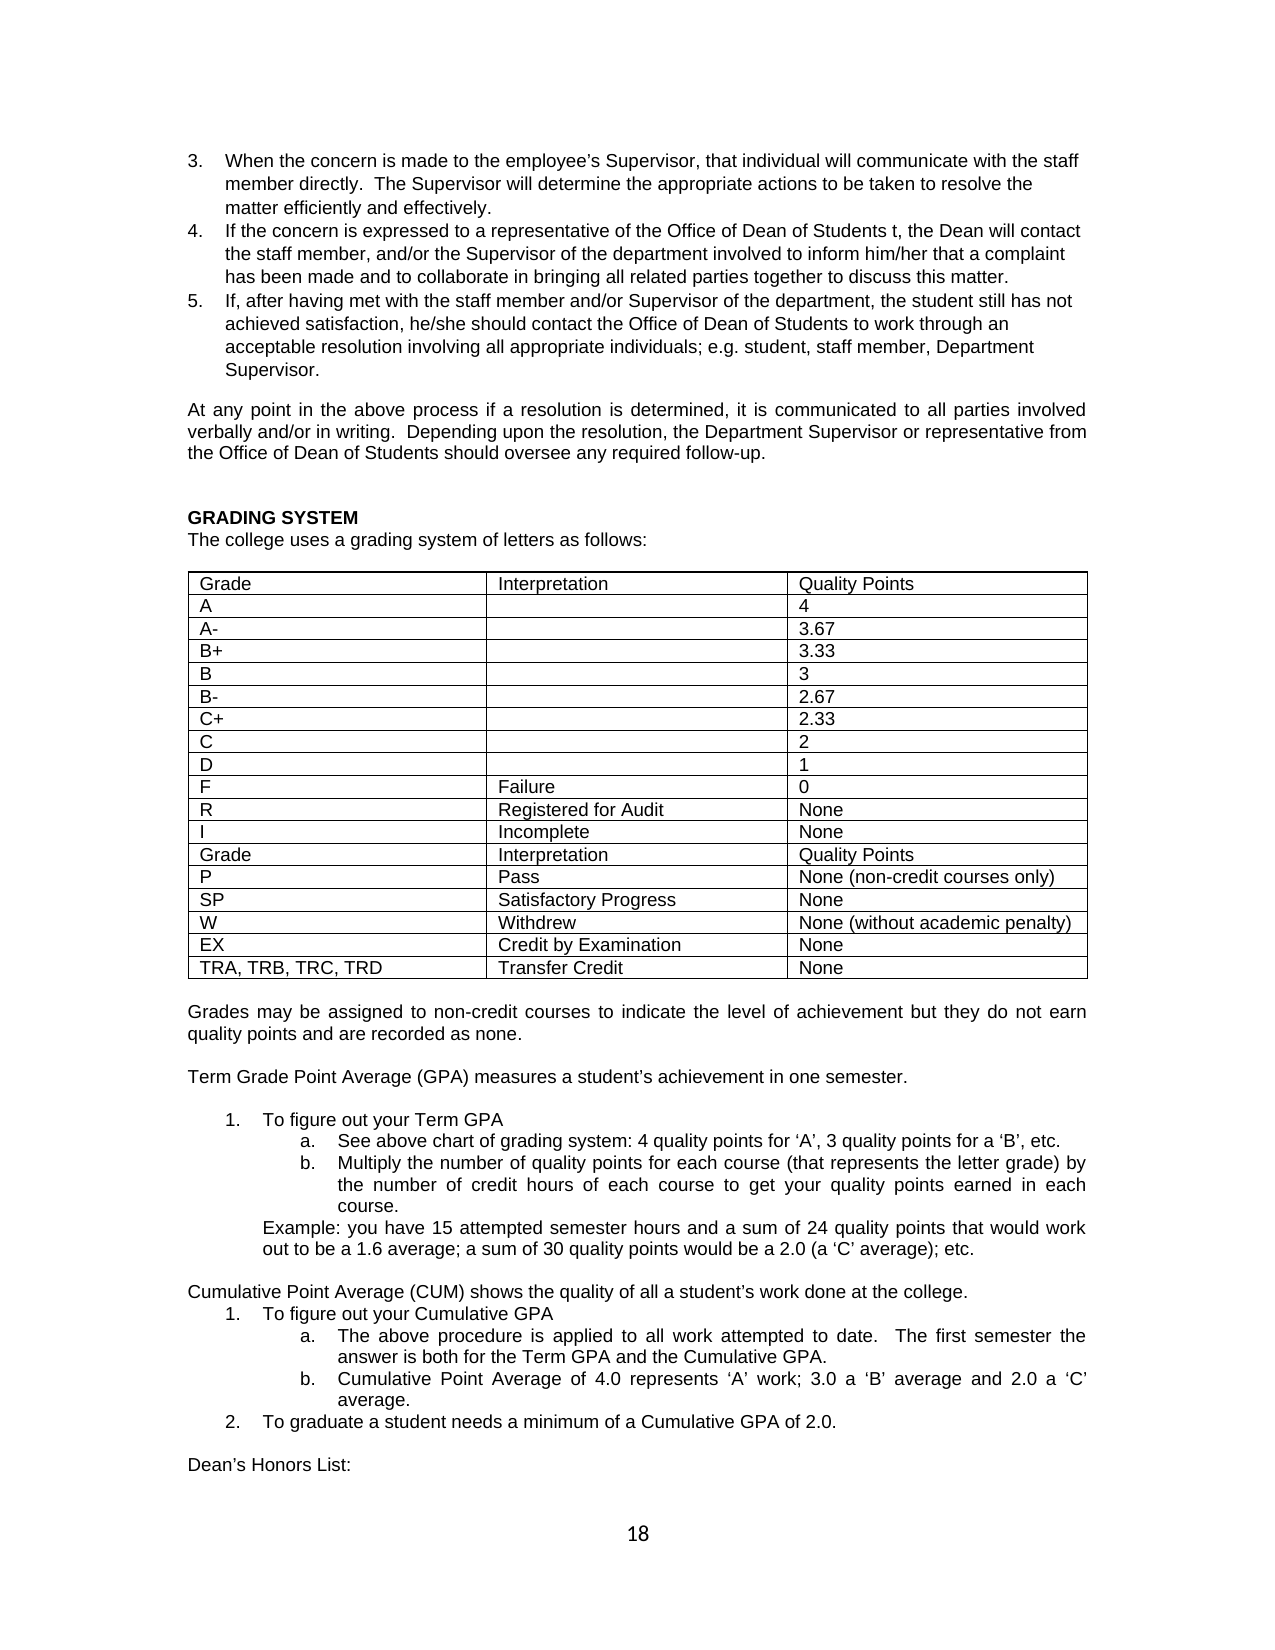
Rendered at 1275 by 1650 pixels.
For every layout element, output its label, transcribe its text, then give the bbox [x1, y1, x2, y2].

table_cell [487, 595, 787, 617]
list If the concern is expressed to a representative of the Office of Dean of Students t, the Dean will contact the staff member, and/or the Supervisor of the department involved to inform him/her that a complaint has been made and to collaborate in bringing all related parties together to discuss this matter. [187, 220, 1087, 288]
table_cell B- [189, 686, 486, 707]
text The college uses a grading system of letters as follows: [187, 528, 1087, 550]
table_cell Transfer Credit [487, 957, 787, 978]
table_cell 3.67 [788, 618, 1087, 639]
text Cumulative Point Average (CUM) shows the quality of all a student’s work done at the college. [187, 1281, 1087, 1303]
table_cell 4 [788, 595, 1087, 617]
table_cell SP [189, 889, 486, 911]
table_cell [487, 708, 787, 730]
list When the concern is made to the employee’s Supervisor, that individual will communicate with the staff member directly. The Supervisor will determine the appropriate actions to be taken to resolve the matter efficiently and effectively. [187, 150, 1087, 218]
table_cell I [189, 821, 486, 843]
table_cell B [189, 663, 486, 684]
table_cell None (without academic penalty) [788, 912, 1087, 933]
table_cell [487, 640, 787, 662]
table_cell A- [189, 618, 486, 639]
table_header Interpretation [487, 573, 787, 594]
table_cell Grade [189, 844, 486, 865]
table_cell Failure [487, 776, 787, 797]
table_cell None [788, 934, 1087, 956]
table_cell None [788, 821, 1087, 843]
list If, after having met with the staff member and/or Supervisor of the department, the student still has not achieved satisfaction, he/she should contact the Office of Dean of Students to work through an acceptable resolution involving all appropriate individuals; e.g. student, staff member, Department Supervisor. [187, 289, 1087, 381]
table_cell TRA, TRB, TRC, TRD [189, 957, 486, 978]
table_cell 0 [788, 776, 1087, 797]
table_cell [487, 731, 787, 752]
table_cell A [189, 595, 486, 617]
list To graduate a student needs a minimum of a Cumulative GPA of 2.0. [225, 1411, 1087, 1432]
table_cell C+ [189, 708, 486, 730]
list The above procedure is applied to all work attempted to date. The first semester the answer is both for the Term GPA and the Cumulative GPA. [300, 1324, 1087, 1367]
table_cell Satisfactory Progress [487, 889, 787, 911]
list Example: you have 15 attempted semester hours and a sum of 24 quality points that would work out to be a 1.6 average; a sum of 30 quality points would be a 2.0 (a ‘C’ average); etc. [262, 1217, 1087, 1260]
table_cell Registered for Audit [487, 799, 787, 820]
table_header Grade [189, 573, 486, 594]
list See above chart of grading system: 4 quality points for ‘A’, 3 quality points for a ‘B’, etc. [300, 1130, 1087, 1152]
table_cell B+ [189, 640, 486, 662]
table_cell Incomplete [487, 821, 787, 843]
table_cell 3 [788, 663, 1087, 684]
table_cell 3.33 [788, 640, 1087, 662]
table_cell None [788, 957, 1087, 978]
table_cell [487, 753, 787, 775]
table_cell Pass [487, 866, 787, 888]
list Multiply the number of quality points for each course (that represents the letter grade) by the number of credit hours of each course to get your quality points earned in each course. [300, 1152, 1087, 1217]
list To figure out your Term GPA [225, 1109, 1087, 1130]
table_cell None (non-credit courses only) [788, 866, 1087, 888]
table_cell None [788, 889, 1087, 911]
table_cell Credit by Examination [487, 934, 787, 956]
list Cumulative Point Average of 4.0 represents ‘A’ work; 3.0 a ‘B’ average and 2.0 a ‘C’ average. [300, 1367, 1087, 1411]
table_cell F [189, 776, 486, 797]
text grading system [187, 507, 1087, 528]
text Grades may be assigned to non-credit courses to indicate the level of achievement but they do not earn quality points and are recorded as none. [187, 1001, 1087, 1044]
text Dean’s Honors List: [187, 1454, 1087, 1475]
table_cell Quality Points [788, 844, 1087, 865]
table_cell 1 [788, 753, 1087, 775]
table_cell [487, 686, 787, 707]
table_header Quality Points [788, 573, 1087, 594]
table_cell W [189, 912, 486, 933]
text At any point in the above process if a resolution is determined, it is communicated to all parties involved verbally and/or in writing. Depending upon the resolution, the Department Supervisor or representative from the Office of Dean of Students should oversee any required follow-up. [187, 399, 1087, 464]
table_cell 2 [788, 731, 1087, 752]
table_cell Withdrew [487, 912, 787, 933]
table_cell [487, 663, 787, 684]
text Term Grade Point Average (GPA) measures a student’s achievement in one semester. [187, 1066, 1087, 1087]
table_cell C [189, 731, 486, 752]
table_cell D [189, 753, 486, 775]
table_cell Interpretation [487, 844, 787, 865]
table_cell P [189, 866, 486, 888]
table_cell 2.33 [788, 708, 1087, 730]
list To figure out your Cumulative GPA [225, 1303, 1087, 1324]
table_cell R [189, 799, 486, 820]
table_cell 2.67 [788, 686, 1087, 707]
table_cell [487, 618, 787, 639]
table_cell EX [189, 934, 486, 956]
table_cell None [788, 799, 1087, 820]
